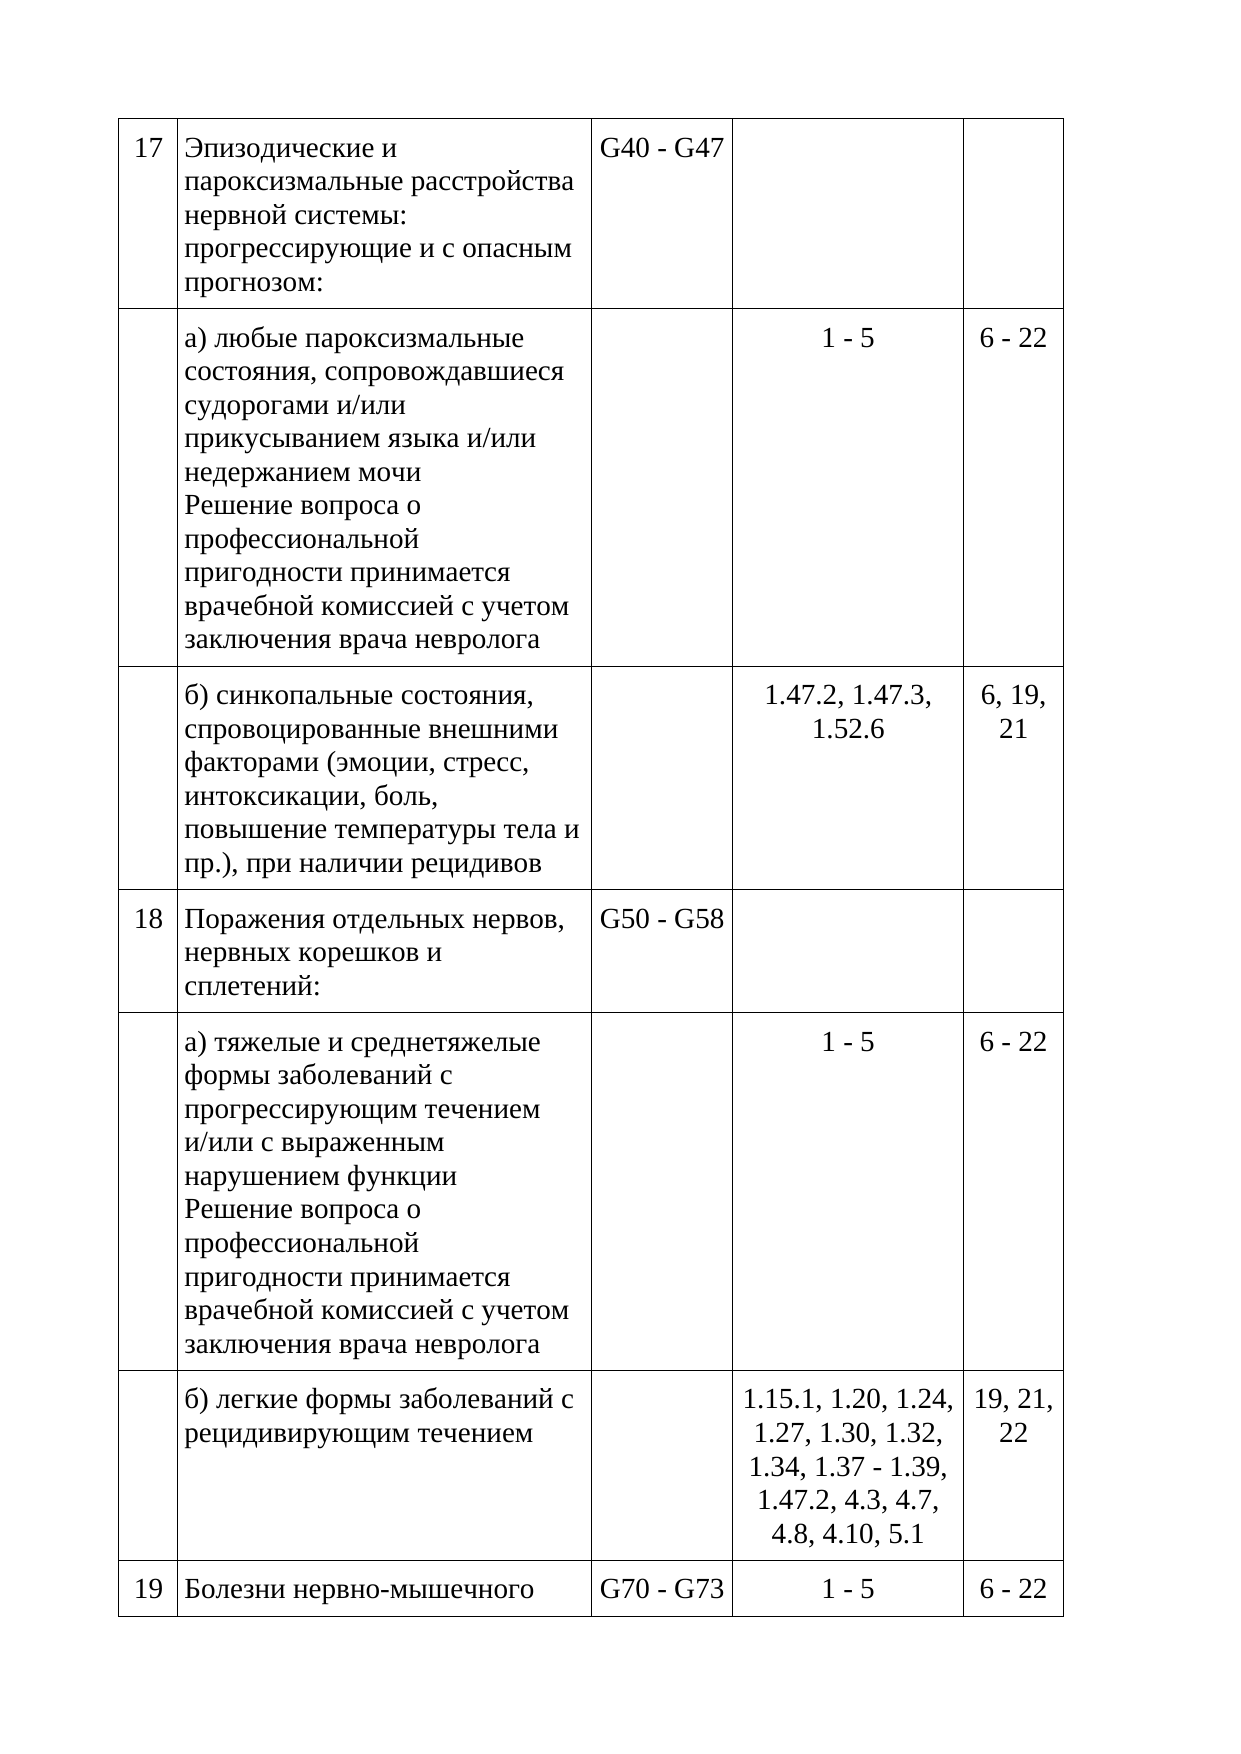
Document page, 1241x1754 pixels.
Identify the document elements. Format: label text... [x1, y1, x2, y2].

table_cell [119, 1013, 177, 1370]
table_cell Эпизодические и пароксизмальные расстройства нервной системы: прогрессирующие и с опасным прогнозом: [178, 119, 591, 308]
table_cell 1 - 5 [733, 309, 963, 666]
table_cell а) любые пароксизмальные состояния, сопровождавшиеся судорогами и/или прикусыванием языка и/или недержанием мочи Решение вопроса о профессиональной пригодности принимается врачебной комиссией с учетом заключения врача невролога [178, 309, 591, 666]
table_cell а) тяжелые и среднетяжелые формы заболеваний с прогрессирующим течением и/или с выраженным нарушением функции Решение вопроса о профессиональной пригодности принимается врачебной комиссией с учетом заключения врача невролога [178, 1013, 591, 1370]
table_cell Поражения отдельных нервов, нервных корешков и сплетений: [178, 890, 591, 1012]
table_cell 19, 21, 22 [964, 1371, 1063, 1560]
table_cell G40 - G47 [592, 119, 732, 308]
table_cell 6 - 22 [964, 309, 1063, 666]
table_cell 6, 19, 21 [964, 667, 1063, 889]
table_cell [733, 119, 963, 308]
table_cell G70 - G73 [592, 1561, 732, 1616]
table_cell 1 - 5 [733, 1013, 963, 1370]
table_cell [119, 309, 177, 666]
table_cell [592, 667, 732, 889]
table_cell [592, 1013, 732, 1370]
table_cell G50 - G58 [592, 890, 732, 1012]
table_cell [733, 890, 963, 1012]
table_cell 18 [119, 890, 177, 1012]
table_cell 1.15.1, 1.20, 1.24, 1.27, 1.30, 1.32, 1.34, 1.37 - 1.39, 1.47.2, 4.3, 4.7, 4.8, 4.10, 5.1 [733, 1371, 963, 1560]
table_cell 6 - 22 [964, 1013, 1063, 1370]
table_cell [178, 1561, 591, 1616]
table_cell 1.47.2, 1.47.3, 1.52.6 [733, 667, 963, 889]
table_cell 17 [119, 119, 177, 308]
table_cell [964, 119, 1063, 308]
table_cell 6 - 22 [964, 1561, 1063, 1616]
table_cell [592, 309, 732, 666]
table_cell 19 [119, 1561, 177, 1616]
table_cell [964, 890, 1063, 1012]
table_cell б) синкопальные состояния, спровоцированные внешними факторами (эмоции, стресс, интоксикации, боль, повышение температуры тела и пр.), при наличии рецидивов [178, 667, 591, 889]
table_cell [119, 1371, 177, 1560]
table_cell 1 - 5 [733, 1561, 963, 1616]
table_cell б) легкие формы заболеваний с рецидивирующим течением [178, 1371, 591, 1560]
table_cell [592, 1371, 732, 1560]
table_cell [119, 667, 177, 889]
